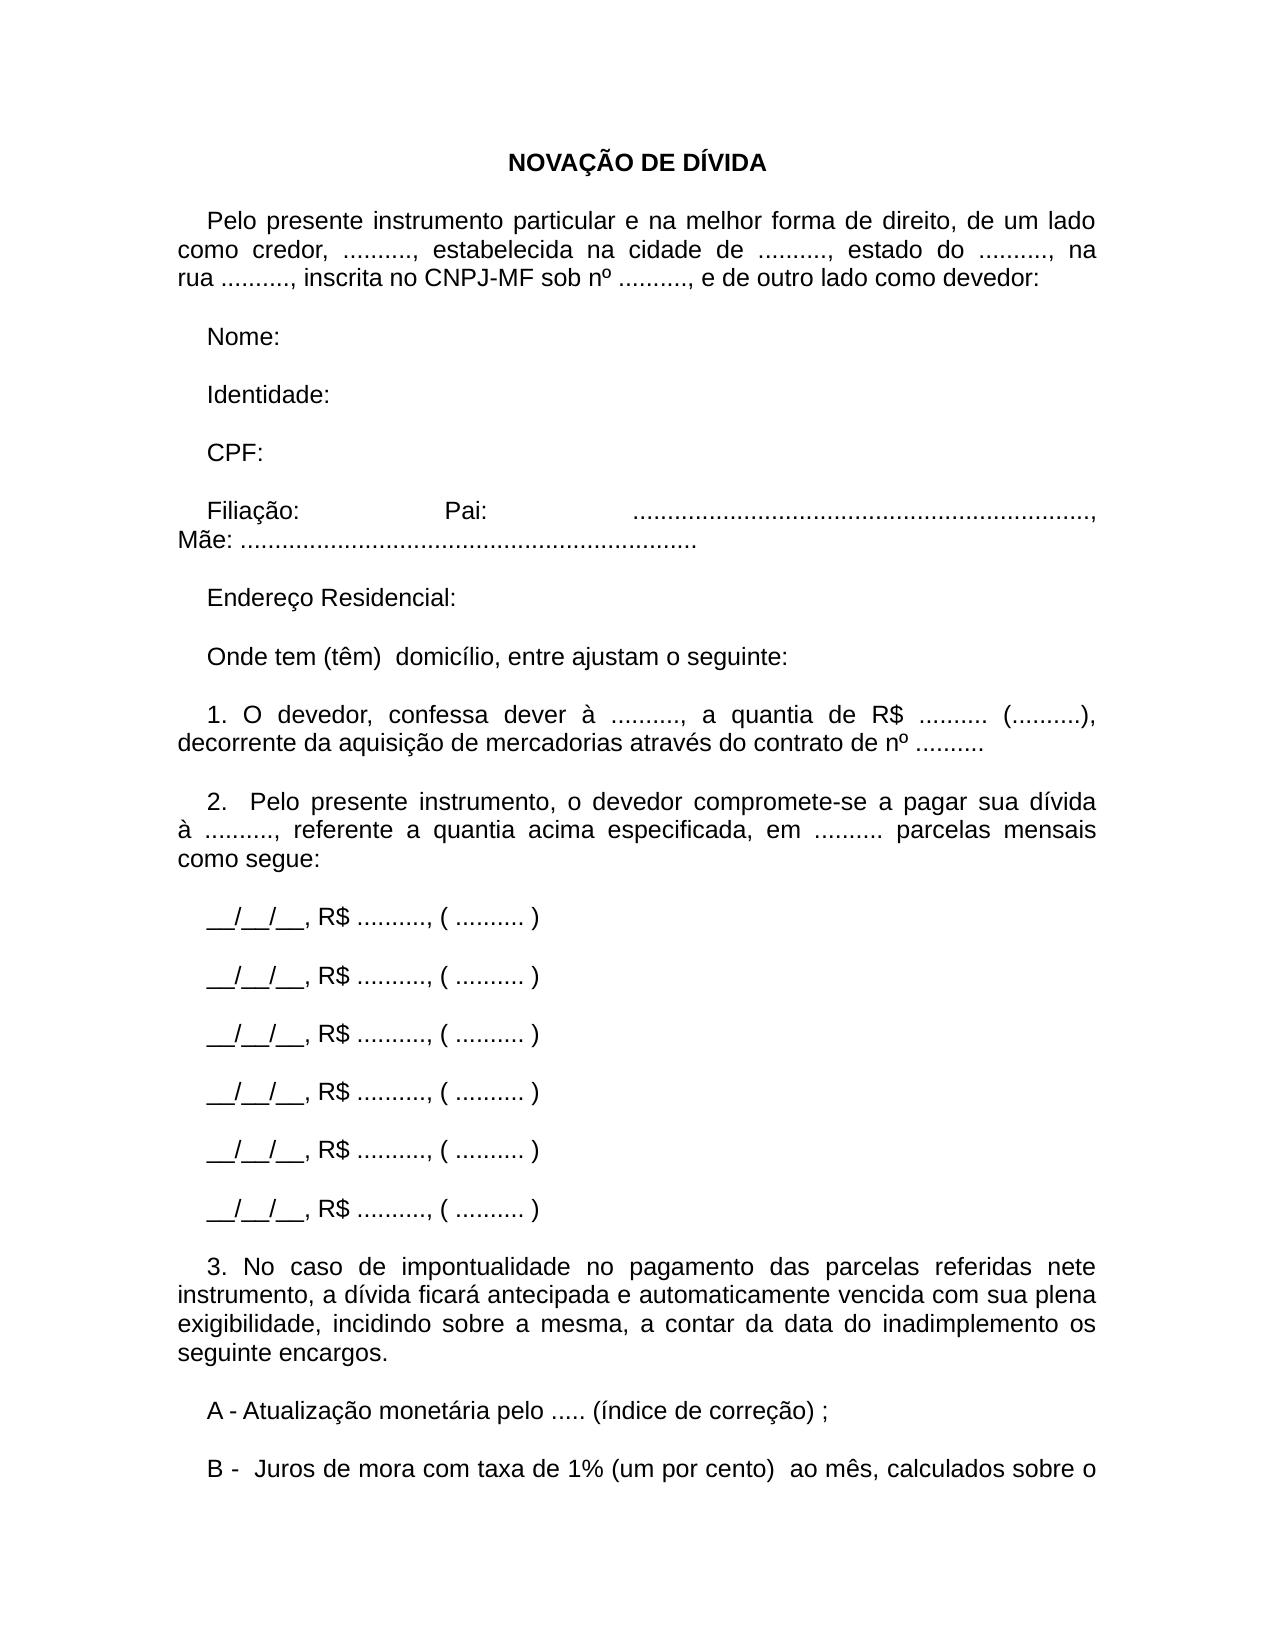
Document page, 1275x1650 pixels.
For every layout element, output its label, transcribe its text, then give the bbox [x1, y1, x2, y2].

text Identidade: [177, 380, 1098, 408]
text __/__/__, R$ .........., ( .......... ) [177, 1019, 1098, 1048]
text Nome: [177, 322, 1098, 350]
text Onde tem (têm) domicílio, entre ajustam o seguinte: [177, 641, 1098, 670]
text A - Atualização monetária pelo ..... (índice de correção) ; [177, 1396, 1098, 1425]
text 3. No caso de impontualidade no pagamento das parcelas referidas nete instrumento, a dívida ficará antecipada e automaticamente vencida com sua plena exigibilidade, incidindo sobre a mesma, a contar da data do inadimplemento os seguinte encargos. [177, 1252, 1098, 1367]
text __/__/__, R$ .........., ( .......... ) [177, 1135, 1098, 1164]
text Filiação: Pai: .................................................................., Mãe: .................................................................. [177, 496, 1098, 554]
text NOVAÇÃO DE DÍVIDA [177, 148, 1098, 176]
text Pelo presente instrumento particular e na melhor forma de direito, de um lado como credor, .........., estabelecida na cidade de .........., estado do .........., na rua .........., inscrita no CNPJ-MF sob nº .........., e de outro lado como devedor: [177, 206, 1098, 292]
text 1. O devedor, confessa dever à .........., a quantia de R$ .......... (..........), decorrente da aquisição de mercadorias através do contrato de nº .......... [177, 700, 1098, 757]
text __/__/__, R$ .........., ( .......... ) [177, 902, 1098, 931]
text Endereço Residencial: [177, 583, 1098, 612]
text __/__/__, R$ .........., ( .......... ) [177, 1077, 1098, 1106]
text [177, 1454, 1098, 1483]
text __/__/__, R$ .........., ( .......... ) [177, 1193, 1098, 1222]
text __/__/__, R$ .........., ( .......... ) [177, 961, 1098, 989]
text 2. Pelo presente instrumento, o devedor compromete-se a pagar sua dívida à .........., referente a quantia acima especificada, em .......... parcelas mensais como segue: [177, 787, 1098, 873]
text CPF: [177, 438, 1098, 467]
